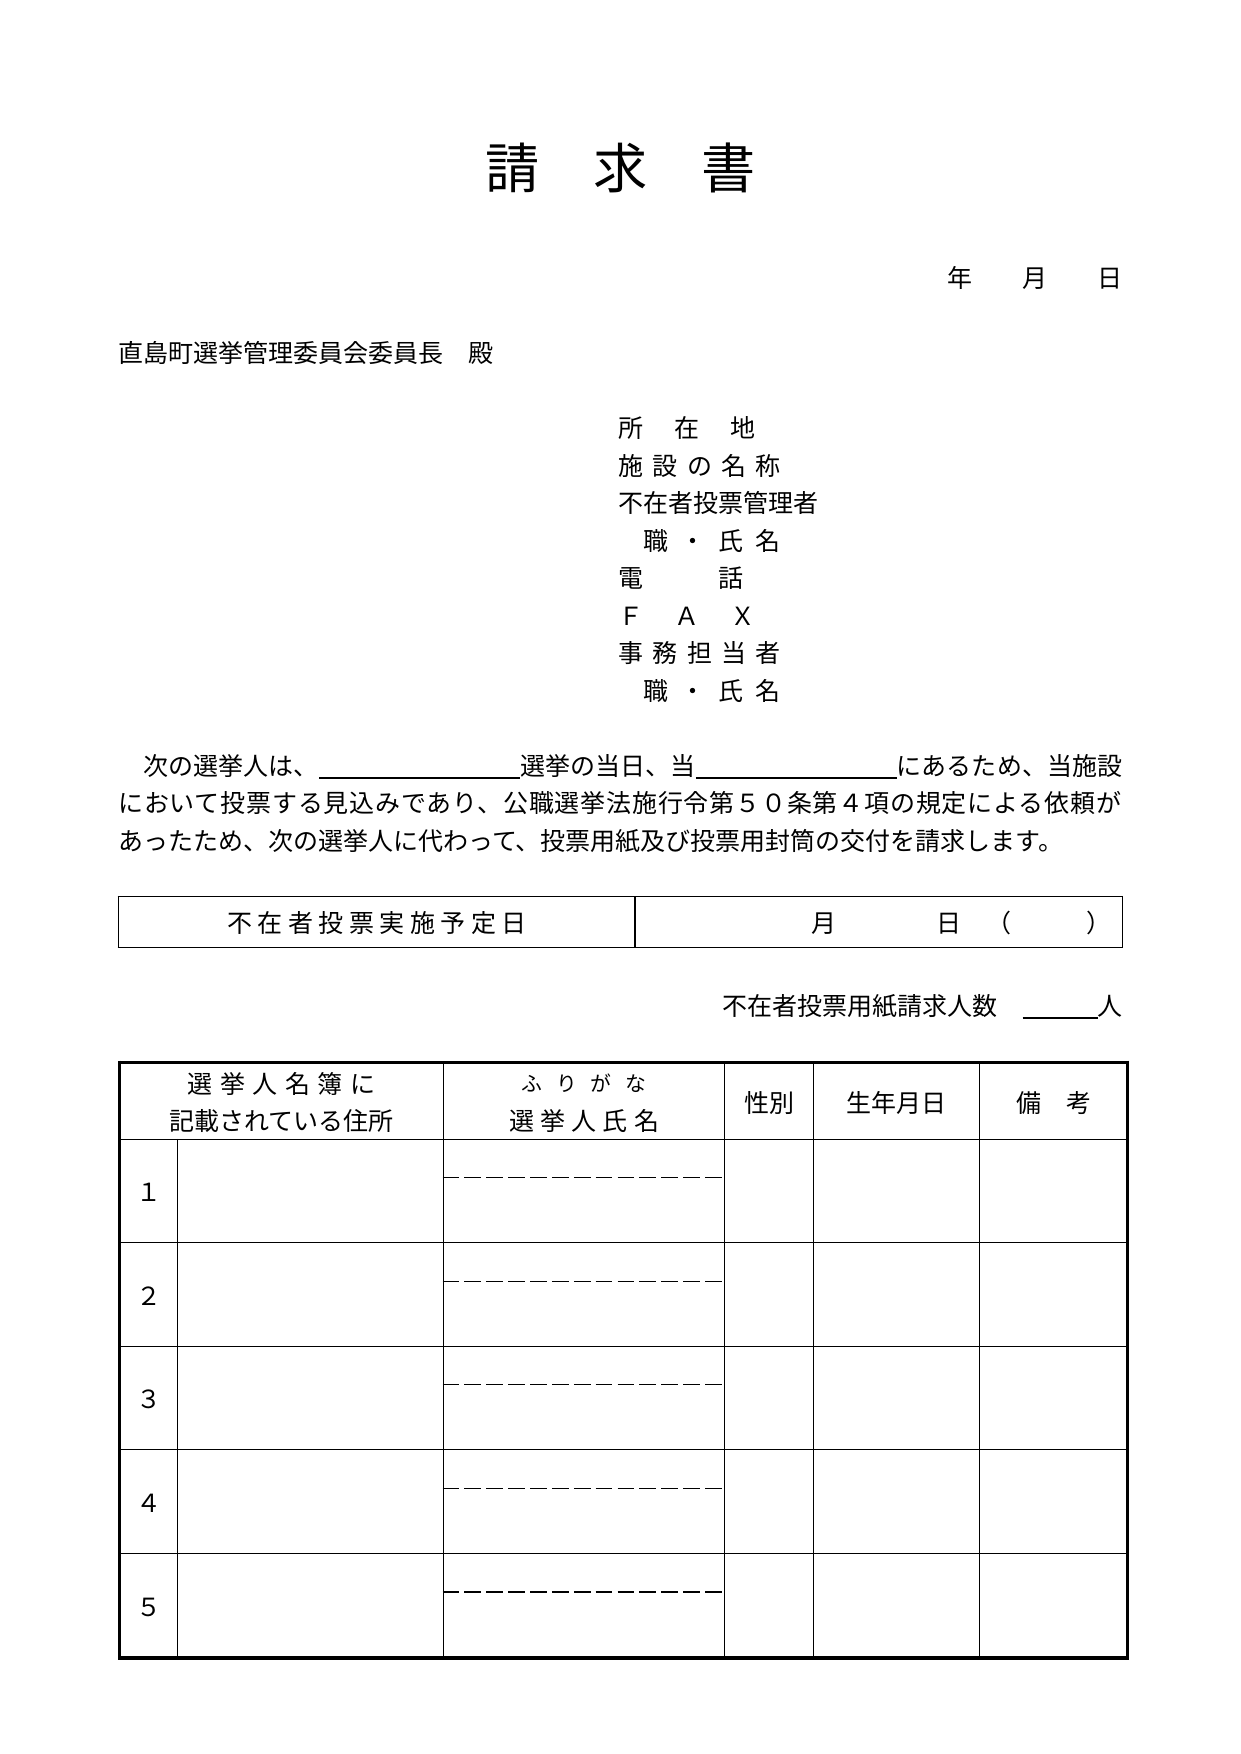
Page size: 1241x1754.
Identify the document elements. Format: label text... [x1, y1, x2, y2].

table_cell [725, 1243, 813, 1346]
text ＦＡＸ [118, 596, 1122, 633]
text 事務担当者 [118, 633, 1122, 671]
table_cell [178, 1450, 443, 1553]
table_cell [178, 1243, 443, 1346]
table_cell [444, 1591, 724, 1656]
text 施設の名称 [118, 446, 1122, 483]
table_cell [814, 1554, 979, 1656]
table_header 不在者投票実施予定日 [119, 897, 634, 947]
table_cell １ [121, 1140, 177, 1242]
table_cell [444, 1450, 724, 1488]
table_cell [980, 1140, 1126, 1242]
table_cell [814, 1347, 979, 1449]
text 不在者投票用紙請求人数 人 [118, 986, 1122, 1023]
table_cell ３ [121, 1347, 177, 1449]
text 次の選挙人は、 選挙の当日、当 にあるため、当施設において投票する見込みであり、公職選挙法施行令第５０条第４項の規定による依頼があったため、次の選挙人に代わって、投票用紙及び投票用封筒の交付を請求します。 [118, 746, 1122, 858]
table_cell [444, 1281, 724, 1346]
table_cell [444, 1177, 724, 1242]
table_cell [725, 1450, 813, 1553]
table_cell [444, 1243, 724, 1281]
table_cell [814, 1140, 979, 1242]
text 請 求 書 [118, 108, 1122, 221]
text 電話 [118, 558, 1122, 596]
table_cell [725, 1347, 813, 1449]
table_cell [980, 1347, 1126, 1449]
table_cell [444, 1347, 724, 1384]
table_cell ２ [121, 1243, 177, 1346]
text 職・氏名 [118, 671, 1122, 708]
table_header ふりがな 選挙人氏名 [444, 1064, 724, 1139]
table_header 生年月日 [814, 1064, 979, 1139]
text 年 月 日 [118, 258, 1122, 296]
table_header 月 日 （ ） [636, 897, 1122, 947]
table_cell [980, 1243, 1126, 1346]
text 不在者投票管理者 [118, 483, 1122, 521]
table_cell [814, 1243, 979, 1346]
table_cell [178, 1554, 443, 1656]
text 直島町選挙管理委員会委員長 殿 [118, 333, 1122, 371]
table_cell ５ [121, 1554, 177, 1656]
table_cell [178, 1347, 443, 1449]
table_cell [444, 1554, 724, 1591]
table_header 性別 [725, 1064, 813, 1139]
table_header 備 考 [980, 1064, 1126, 1139]
text 職・氏名 [118, 521, 1122, 558]
table_cell [814, 1450, 979, 1553]
table_cell [178, 1140, 443, 1242]
table_cell [980, 1450, 1126, 1553]
table_cell [444, 1488, 724, 1553]
table_cell [444, 1384, 724, 1449]
table_cell [725, 1554, 813, 1656]
table_cell ４ [121, 1450, 177, 1553]
table_cell [444, 1140, 724, 1177]
text 所在地 [118, 408, 1122, 446]
table_cell [980, 1554, 1126, 1656]
table_cell [725, 1140, 813, 1242]
table_header 選挙人名簿に 記載されている住所 [121, 1064, 443, 1139]
